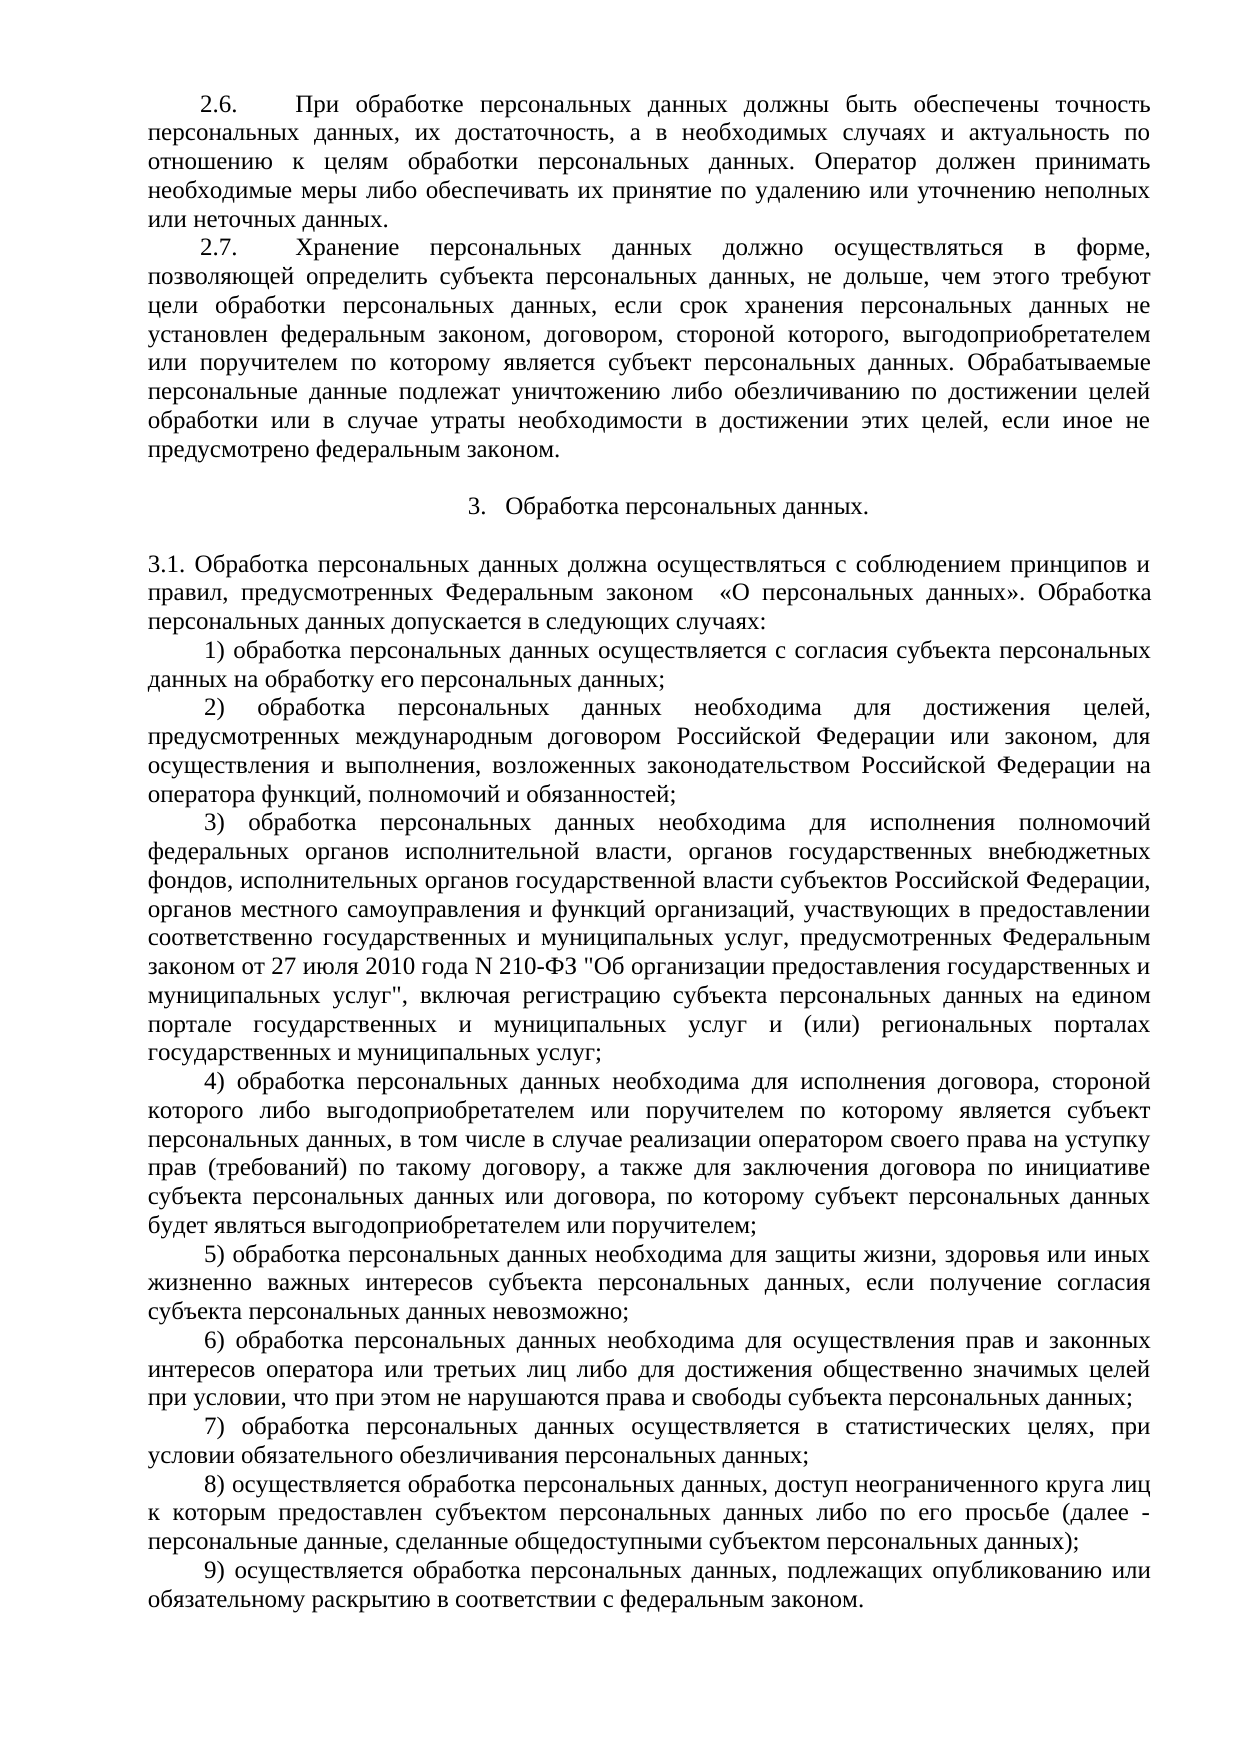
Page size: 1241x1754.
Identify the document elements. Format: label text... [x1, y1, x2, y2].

text 3.1. Обработка персональных данных должна осуществляться с соблюдением принципов и правил, предусмотренных Федеральным законом «О персональных данных». Обработка персональных данных допускается в следующих случаях: [148, 549, 1152, 635]
text 4) обработка персональных данных необходима для исполнения договора, стороной которого либо выгодоприобретателем или поручителем по которому является субъект персональных данных, в том числе в случае реализации оператором своего права на уступку прав (требований) по такому договору, а также для заключения договора по инициативе субъекта персональных данных или договора, по которому субъект персональных данных будет являться выгодоприобретателем или поручителем; [148, 1066, 1152, 1239]
text 8) осуществляется обработка персональных данных, доступ неограниченного круга лиц к которым предоставлен субъектом персональных данных либо по его просьбе (далее - персональные данные, сделанные общедоступными субъектом персональных данных); [148, 1469, 1152, 1555]
text 2) обработка персональных данных необходима для достижения целей, предусмотренных международным договором Российской Федерации или законом, для осуществления и выполнения, возложенных законодательством Российской Федерации на оператора функций, полномочий и обязанностей; [148, 692, 1152, 807]
list Обработка персональных данных. [185, 491, 1152, 520]
list При обработке персональных данных должны быть обеспечены точность персональных данных, их достаточность, а в необходимых случаях и актуальность по отношению к целям обработки персональных данных. Оператор должен принимать необходимые меры либо обеспечивать их принятие по удалению или уточнению неполных или неточных данных. [148, 89, 1152, 232]
text 5) обработка персональных данных необходима для защиты жизни, здоровья или иных жизненно важных интересов субъекта персональных данных, если получение согласия субъекта персональных данных невозможно; [148, 1239, 1152, 1325]
text 7) обработка персональных данных осуществляется в статистических целях, при условии обязательного обезличивания персональных данных; [148, 1411, 1152, 1469]
text 9) осуществляется обработка персональных данных, подлежащих опубликованию или обязательному раскрытию в соответствии с федеральным законом. [148, 1555, 1152, 1612]
list Хранение персональных данных должно осуществляться в форме, позволяющей определить субъекта персональных данных, не дольше, чем этого требуют цели обработки персональных данных, если срок хранения персональных данных не установлен федеральным законом, договором, стороной которого, выгодоприобретателем или поручителем по которому является субъект персональных данных. Обрабатываемые персональные данные подлежат уничтожению либо обезличиванию по достижении целей обработки или в случае утраты необходимости в достижении этих целей, если иное не предусмотрено федеральным законом. [148, 232, 1152, 462]
text 6) обработка персональных данных необходима для осуществления прав и законных интересов оператора или третьих лиц либо для достижения общественно значимых целей при условии, что при этом не нарушаются права и свободы субъекта персональных данных; [148, 1325, 1152, 1411]
text 1) обработка персональных данных осуществляется с согласия субъекта персональных данных на обработку его персональных данных; [148, 635, 1152, 692]
text 3) обработка персональных данных необходима для исполнения полномочий федеральных органов исполнительной власти, органов государственных внебюджетных фондов, исполнительных органов государственной власти субъектов Российской Федерации, органов местного самоуправления и функций организаций, участвующих в предоставлении соответственно государственных и муниципальных услуг, предусмотренных Федеральным законом от 27 июля 2010 года N 210-ФЗ "Об организации предоставления государственных и муниципальных услуг", включая регистрацию субъекта персональных данных на едином портале государственных и муниципальных услуг и (или) региональных порталах государственных и муниципальных услуг; [148, 807, 1152, 1066]
